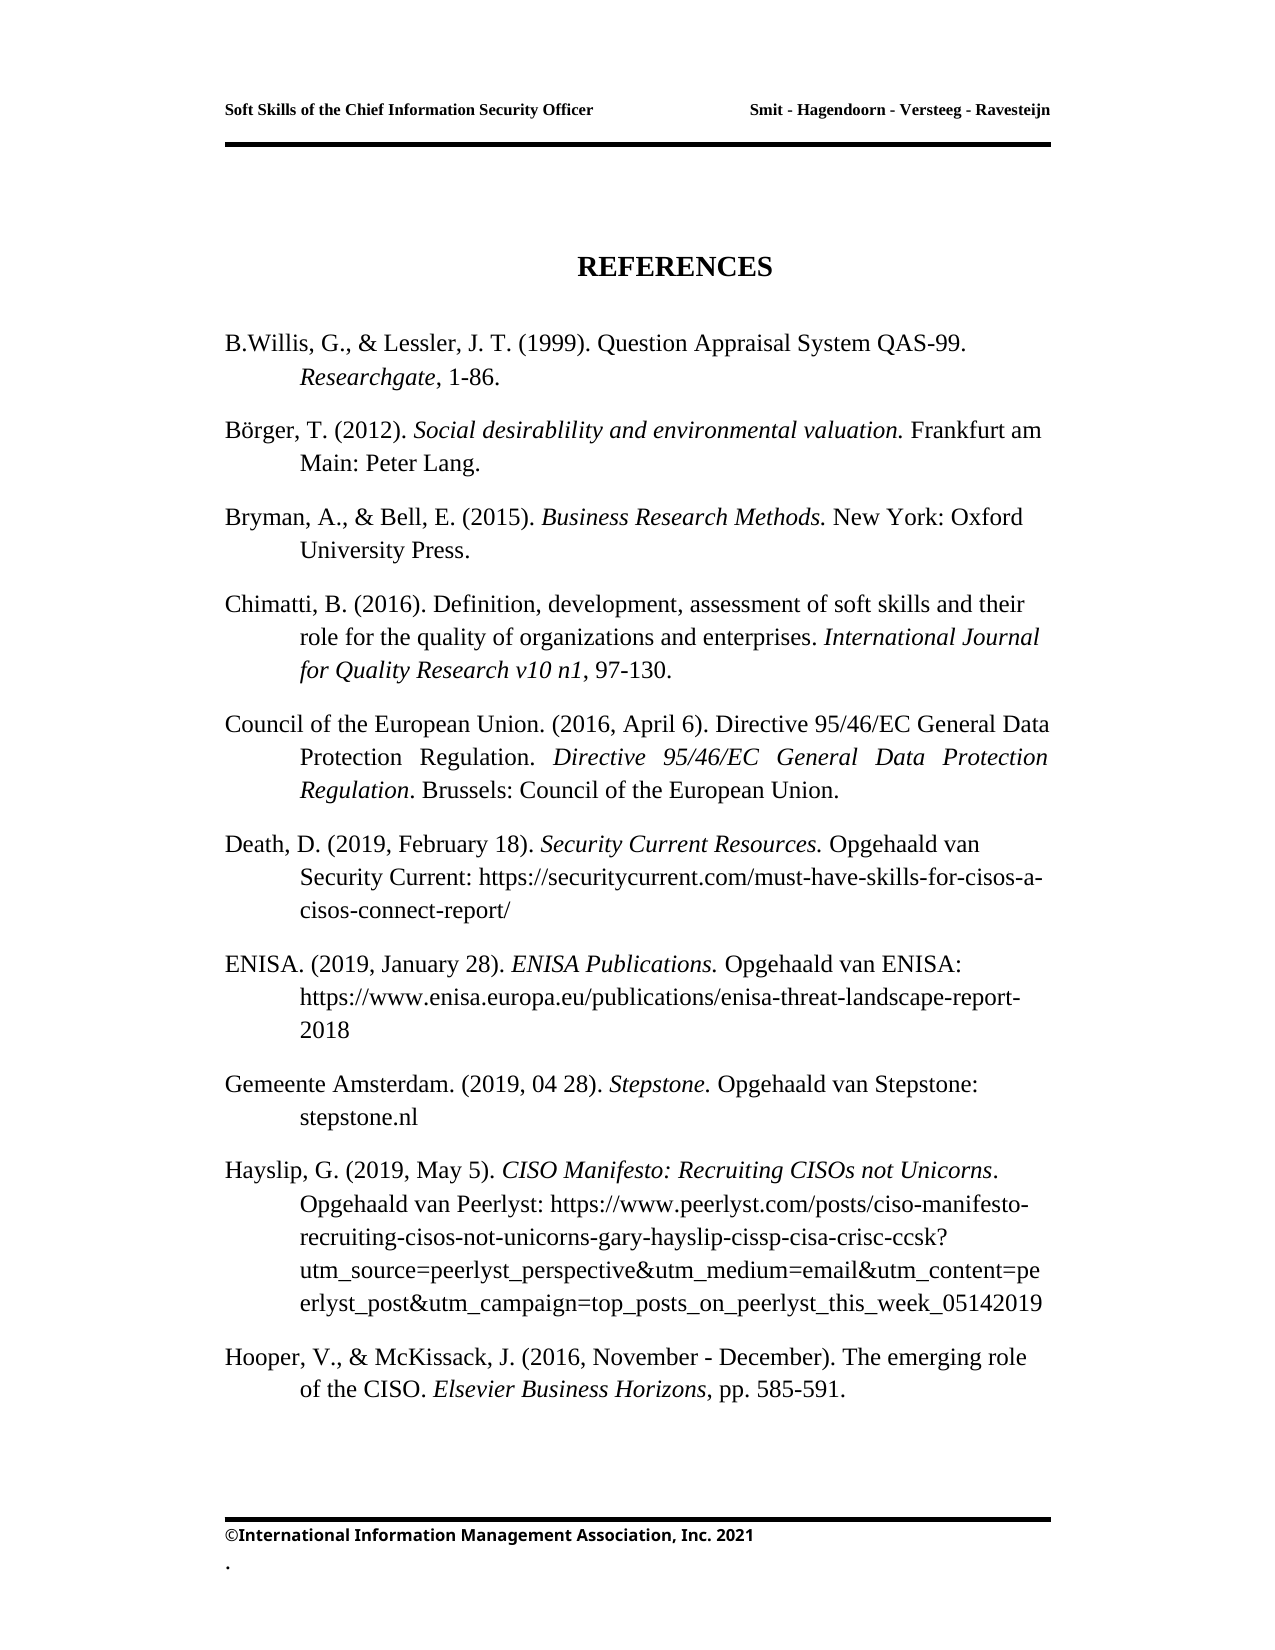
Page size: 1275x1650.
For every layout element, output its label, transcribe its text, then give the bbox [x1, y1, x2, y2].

text Death, D. (2019, February 18). Security Current Resources. Opgehaald van Security Current: https://securitycurrent.com/must-have-skills-for-cisos-a-cisos-connect-report/ [224, 829, 1051, 924]
text Council of the European Union. (2016, April 6). Directive 95/46/EC General Data Protection Regulation. Directive 95/46/EC General Data Protection Regulation. Brussels: Council of the European Union. [224, 709, 1051, 804]
text Gemeente Amsterdam. (2019, 04 28). Stepstone. Opgehaald van Stepstone: stepstone.nl [224, 1069, 1051, 1131]
text B.Willis, G., & Lessler, J. T. (1999). Question Appraisal System QAS-99. Researchgate, 1-86. [224, 328, 1051, 390]
text Hooper, V., & McKissack, J. (2016, November - December). The emerging role of the CISO. Elsevier Business Horizons, pp. 585-591. [224, 1342, 1051, 1403]
text Hayslip, G. (2019, May 5). CISO Manifesto: Recruiting CISOs not Unicorns. Opgehaald van Peerlyst: https://www.peerlyst.com/posts/ciso-manifesto-recruiting-cisos-not-unicorns-gary-hayslip-cissp-cisa-crisc-ccsk?utm_source=peerlyst_perspective&utm_medium=email&utm_content=peerlyst_post&utm_campaign=top_posts_on_peerlyst_this_week_05142019 [224, 1156, 1051, 1316]
subtitle REFERENCES [299, 249, 1051, 283]
text Bryman, A., & Bell, E. (2015). Business Research Methods. New York: Oxford University Press. [224, 502, 1051, 564]
text Börger, T. (2012). Social desirablility and environmental valuation. Frankfurt am Main: Peter Lang. [224, 415, 1051, 477]
text ENISA. (2019, January 28). ENISA Publications. Opgehaald van ENISA: https://www.enisa.europa.eu/publications/enisa-threat-landscape-report-2018 [224, 949, 1051, 1044]
text Chimatti, B. (2016). Definition, development, assessment of soft skills and their role for the quality of organizations and enterprises. International Journal for Quality Research v10 n1, 97-130. [224, 589, 1051, 684]
